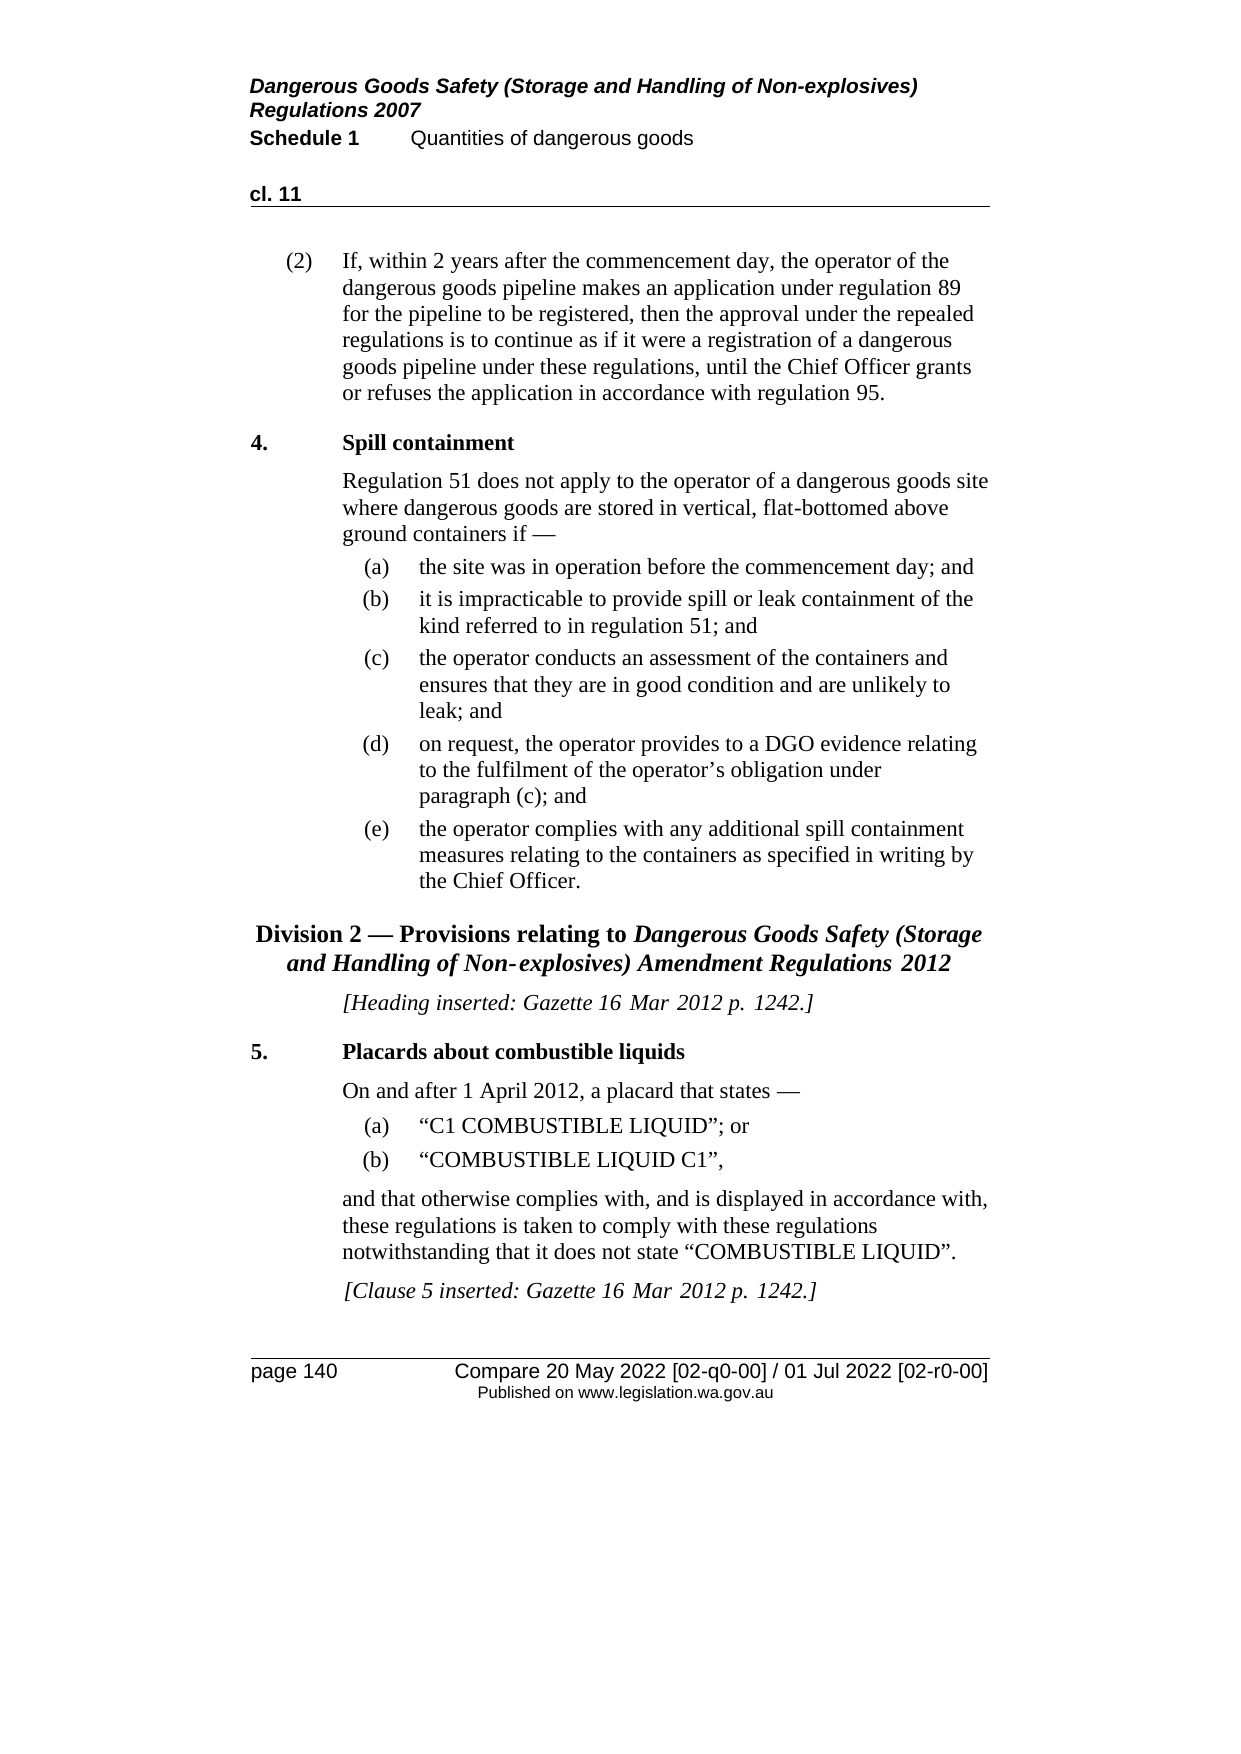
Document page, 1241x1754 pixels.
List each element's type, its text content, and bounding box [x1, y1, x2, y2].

text and that otherwise complies with, and is displayed in accordance with, these regulations is taken to comply with these regulations notwithstanding that it does not state “COMBUSTIBLE LIQUID”. [251, 1185, 990, 1264]
text (a) “C1 COMBUSTIBLE LIQUID”; or [251, 1112, 990, 1138]
text (e) the operator complies with any additional spill containment measures relating to the containers as specified in writing by the Chief Officer. [251, 815, 990, 894]
text (b) “COMBUSTIBLE LIQUID C1”, [251, 1146, 990, 1173]
text (c) the operator conducts an assessment of the containers and ensures that they are in good condition and are unlikely to leak; and [251, 644, 990, 723]
text [Clause 5 inserted: Gazette 16 Mar 2012 p. 1242.] [251, 1277, 990, 1303]
subtitle 4. Spill containment [251, 428, 990, 455]
text Regulation 51 does not apply to the operator of a dangerous goods site where dangerous goods are stored in vertical, flat-bottomed above ground containers if — [251, 467, 990, 546]
subtitle [Heading inserted: Gazette 16 Mar 2012 p. 1242.] [251, 989, 990, 1015]
subtitle Division 2 — Provisions relating to Dangerous Goods Safety (Storage and Handling of Non-explosives) Amendment Regulations 2012 [251, 919, 990, 976]
subtitle 5. Placards about combustible liquids [251, 1038, 990, 1064]
text (b) it is impracticable to provide spill or leak containment of the kind referred to in regulation 51; and [251, 585, 990, 638]
text (2) If, within 2 years after the commencement day, the operator of the dangerous goods pipeline makes an application under regulation 89 for the pipeline to be registered, then the approval under the repealed regulations is to continue as if it were a registration of a dangerous goods pipeline under these regulations, until the Chief Officer grants or refuses the application in accordance with regulation 95. [251, 247, 990, 406]
text (a) the site was in operation before the commencement day; and [251, 553, 990, 579]
text On and after 1 April 2012, a placard that states — [251, 1077, 990, 1103]
text (d) on request, the operator provides to a DGO evidence relating to the fulfilment of the operator’s obligation under paragraph (c); and [251, 729, 990, 809]
